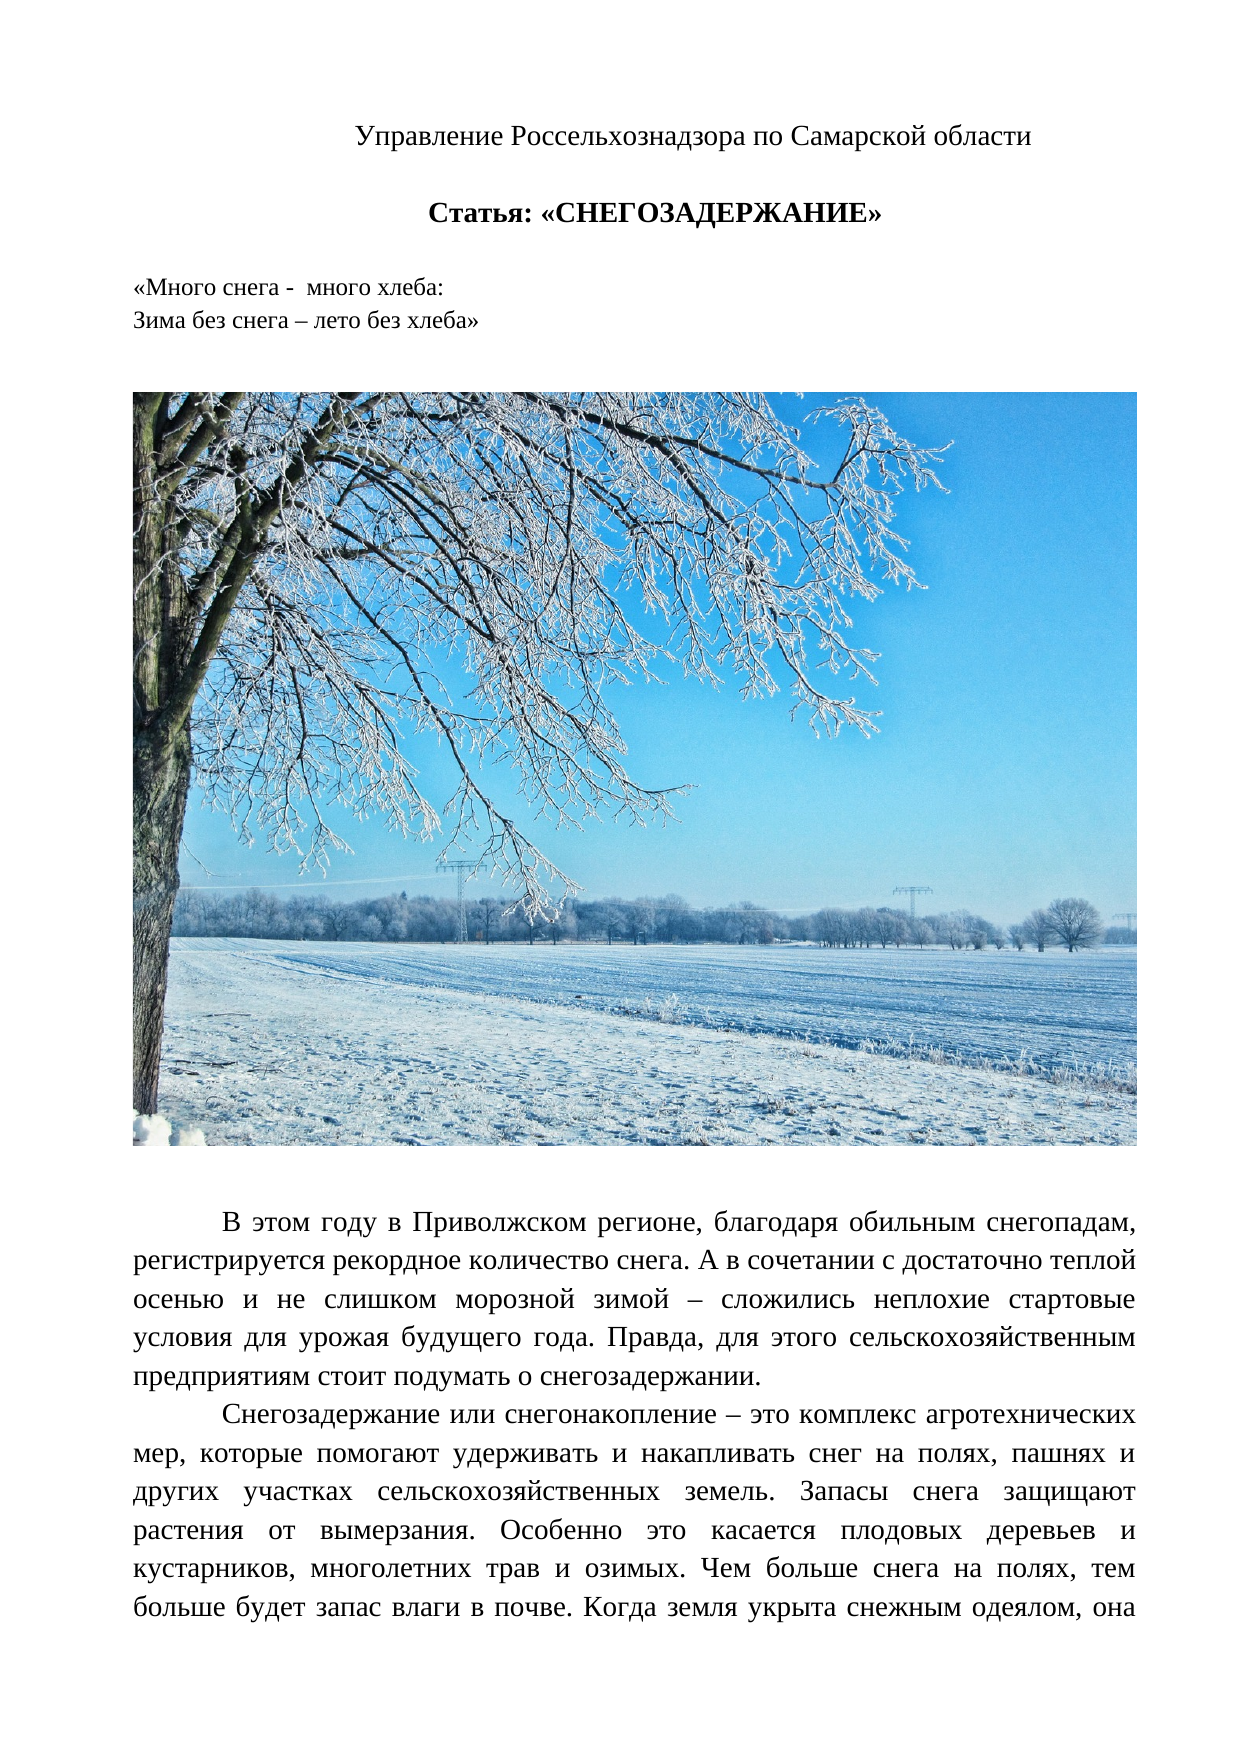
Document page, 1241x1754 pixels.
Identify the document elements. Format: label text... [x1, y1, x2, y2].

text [133, 1396, 1137, 1623]
text Зима без снега – лето без хлеба» [133, 305, 1137, 334]
text В этом году в Приволжском регионе, благодаря обильным снегопадам, регистрируется рекордное количество снега. А в сочетании с достаточно теплой осенью и не слишком морозной зимой – сложились неплохие стартовые условия для урожая будущего года. Правда, для этого сельскохозяйственным предприятиям стоит подумать о снегозадержании. [133, 1204, 1137, 1391]
text «Много снега - много хлеба: [133, 272, 1137, 301]
text Статья: «СНЕГОЗАДЕРЖАНИЕ» [133, 195, 1137, 229]
picture [132, 392, 1137, 1146]
text Управление Россельхознадзора по Самарской области [133, 118, 1137, 152]
